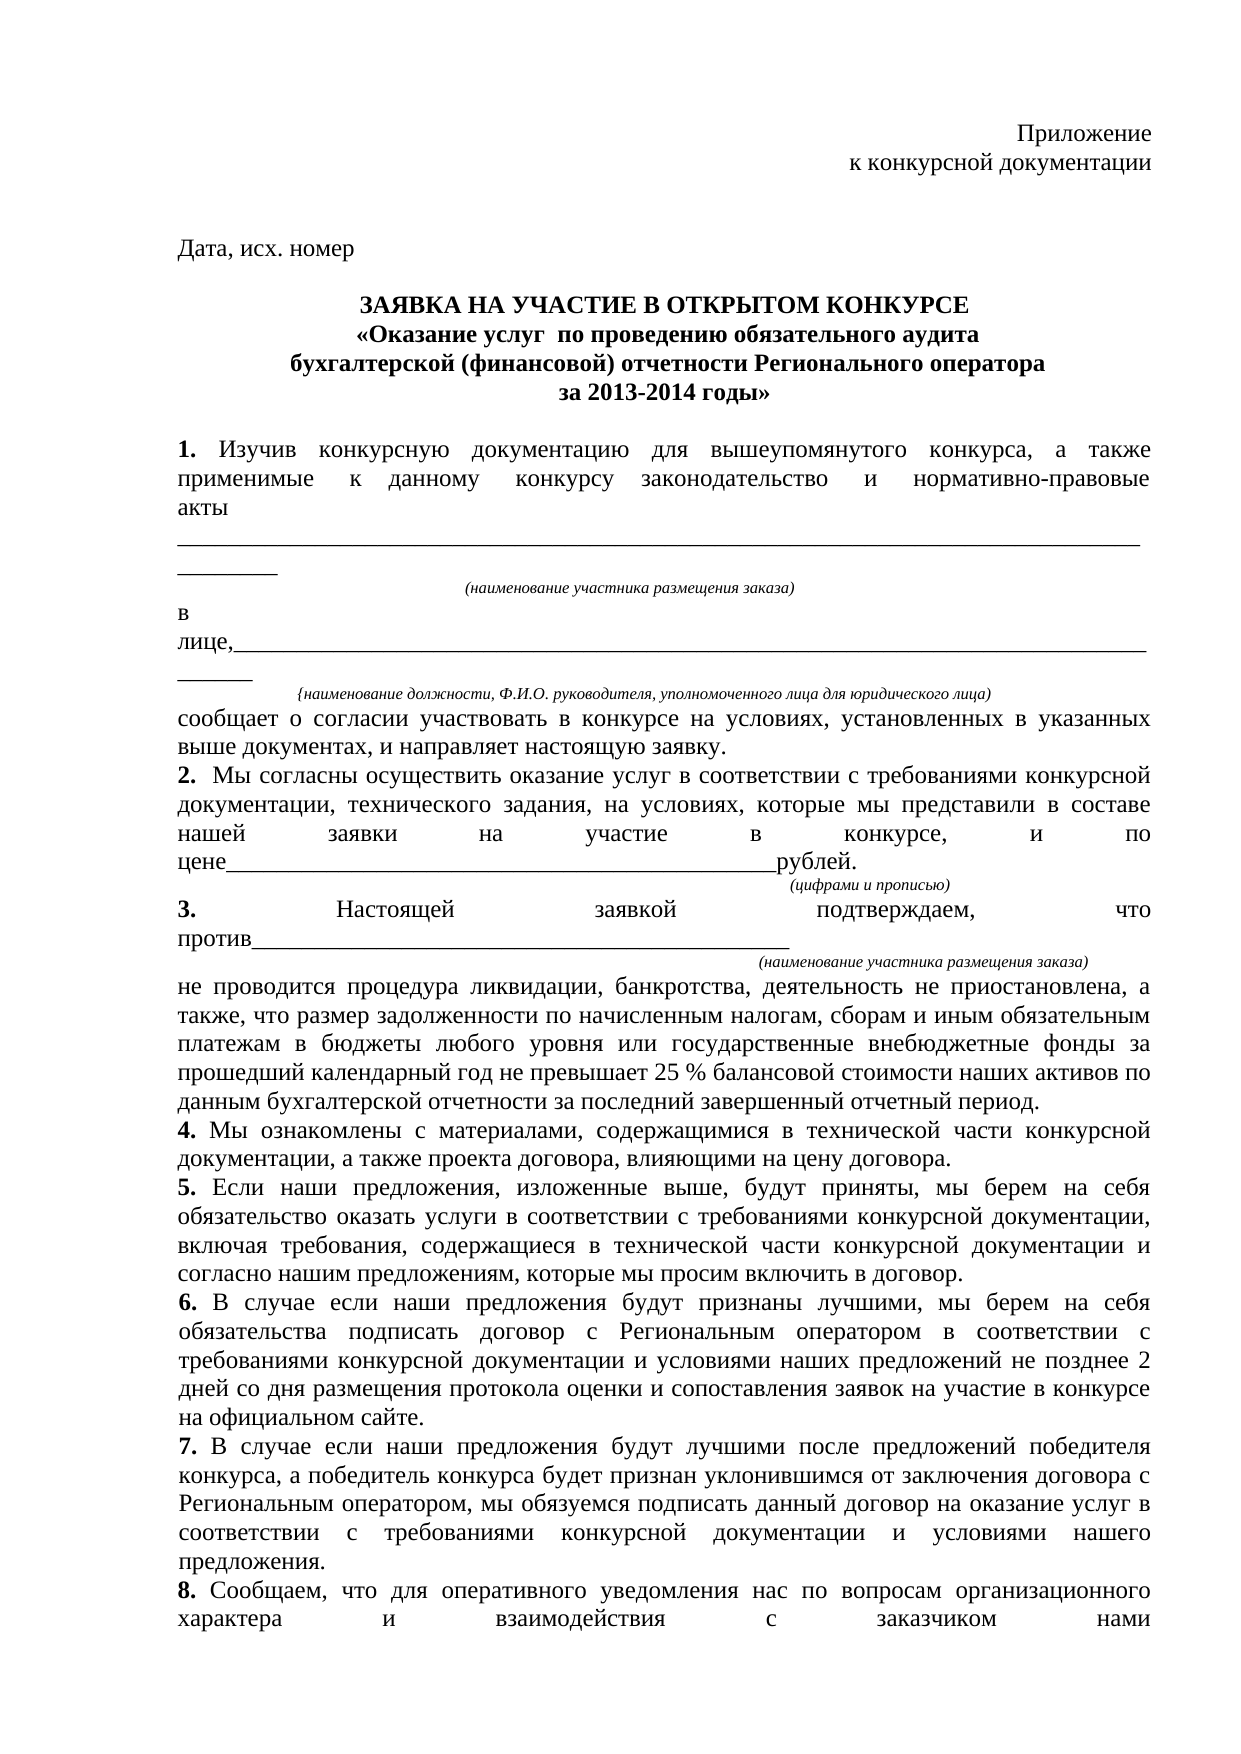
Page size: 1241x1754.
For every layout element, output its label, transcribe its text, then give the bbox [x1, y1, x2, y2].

text бухгалтерской (финансовой) отчетности Регионального оператора [177, 348, 1152, 377]
text ЗАЯВКА НА УЧАСТИЕ В ОТКРЫТОМ КОНКУРСЕ [177, 291, 1152, 319]
text к конкурсной документации [177, 147, 1152, 176]
text сообщает о согласии участвовать в конкурсе на условиях, установленных в указанных выше документах, и направляет настоящую заявку. [177, 703, 1152, 760]
text «Оказание услуг по проведению обязательного аудита [177, 319, 1152, 348]
text в лице,_______________________________________________________________________________ [177, 597, 1152, 683]
text 6. В случае если наши предложения будут признаны лучшими, мы берем на себя обязательства подписать договор с Региональным оператором в соответствии с требованиями конкурсной документации и условиями наших предложений не позднее 2 дней со дня размещения протокола оценки и сопоставления заявок на участие в конкурсе на официальном сайте. [178, 1287, 1152, 1431]
text не проводится процедура ликвидации, банкротства, деятельность не приостановлена, а также, что размер задолженности по начисленным налогам, сборам и иным обязательным платежам в бюджеты любого уровня или государственные внебюджетные фонды за прошедший календарный год не превышает 25 % балансовой стоимости наших активов по данным бухгалтерской отчетности за последний завершенный отчетный период. [177, 971, 1152, 1115]
text Приложение [177, 118, 1152, 147]
text 7. В случае если наши предложения будут лучшими после предложений победителя конкурса, а победитель конкурса будет признан уклонившимся от заключения договора с Региональным оператором, мы обязуемся подписать данный договор на оказание услуг в соответствии с требованиями конкурсной документации и условиями нашего предложения. [178, 1431, 1152, 1575]
text 1. Изучив конкурсную документацию для вышеупомянутого конкурса, а также применимые к данному конкурсу законодательство и нормативно-правовые акты _____________________________________________________________________________________ [177, 434, 1152, 578]
text Дата, исх. номер [177, 233, 1152, 262]
text (наименование участника размещения заказа) [177, 952, 1152, 971]
text за 2013-2014 годы» [177, 377, 1152, 406]
text 5. Если наши предложения, изложенные выше, будут приняты, мы берем на себя обязательство оказать услуги в соответствии с требованиями конкурсной документации, включая требования, содержащиеся в технической части конкурсной документации и согласно нашим предложениям, которые мы просим включить в договор. [177, 1172, 1152, 1287]
text 2. Мы согласны осуществить оказание услуг в соответствии с требованиями конкурсной документации, технического задания, на условиях, которые мы представили в составе нашей заявки на участие в конкурсе, и по цене____________________________________________рублей. [177, 760, 1152, 875]
text 4. Мы ознакомлены с материалами, содержащимися в технической части конкурсной документации, а также проекта договора, влияющими на цену договора. [177, 1115, 1152, 1172]
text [177, 1575, 1152, 1632]
text (наименование участника размещения заказа) [177, 578, 1152, 597]
text 3. Настоящей заявкой подтверждаем, что против___________________________________________ [177, 894, 1152, 952]
text {наименование должности, Ф.И.О. руководителя, уполномоченного лица для юридического лица) [177, 683, 1152, 703]
text (цифрами и прописью) [177, 875, 1152, 894]
